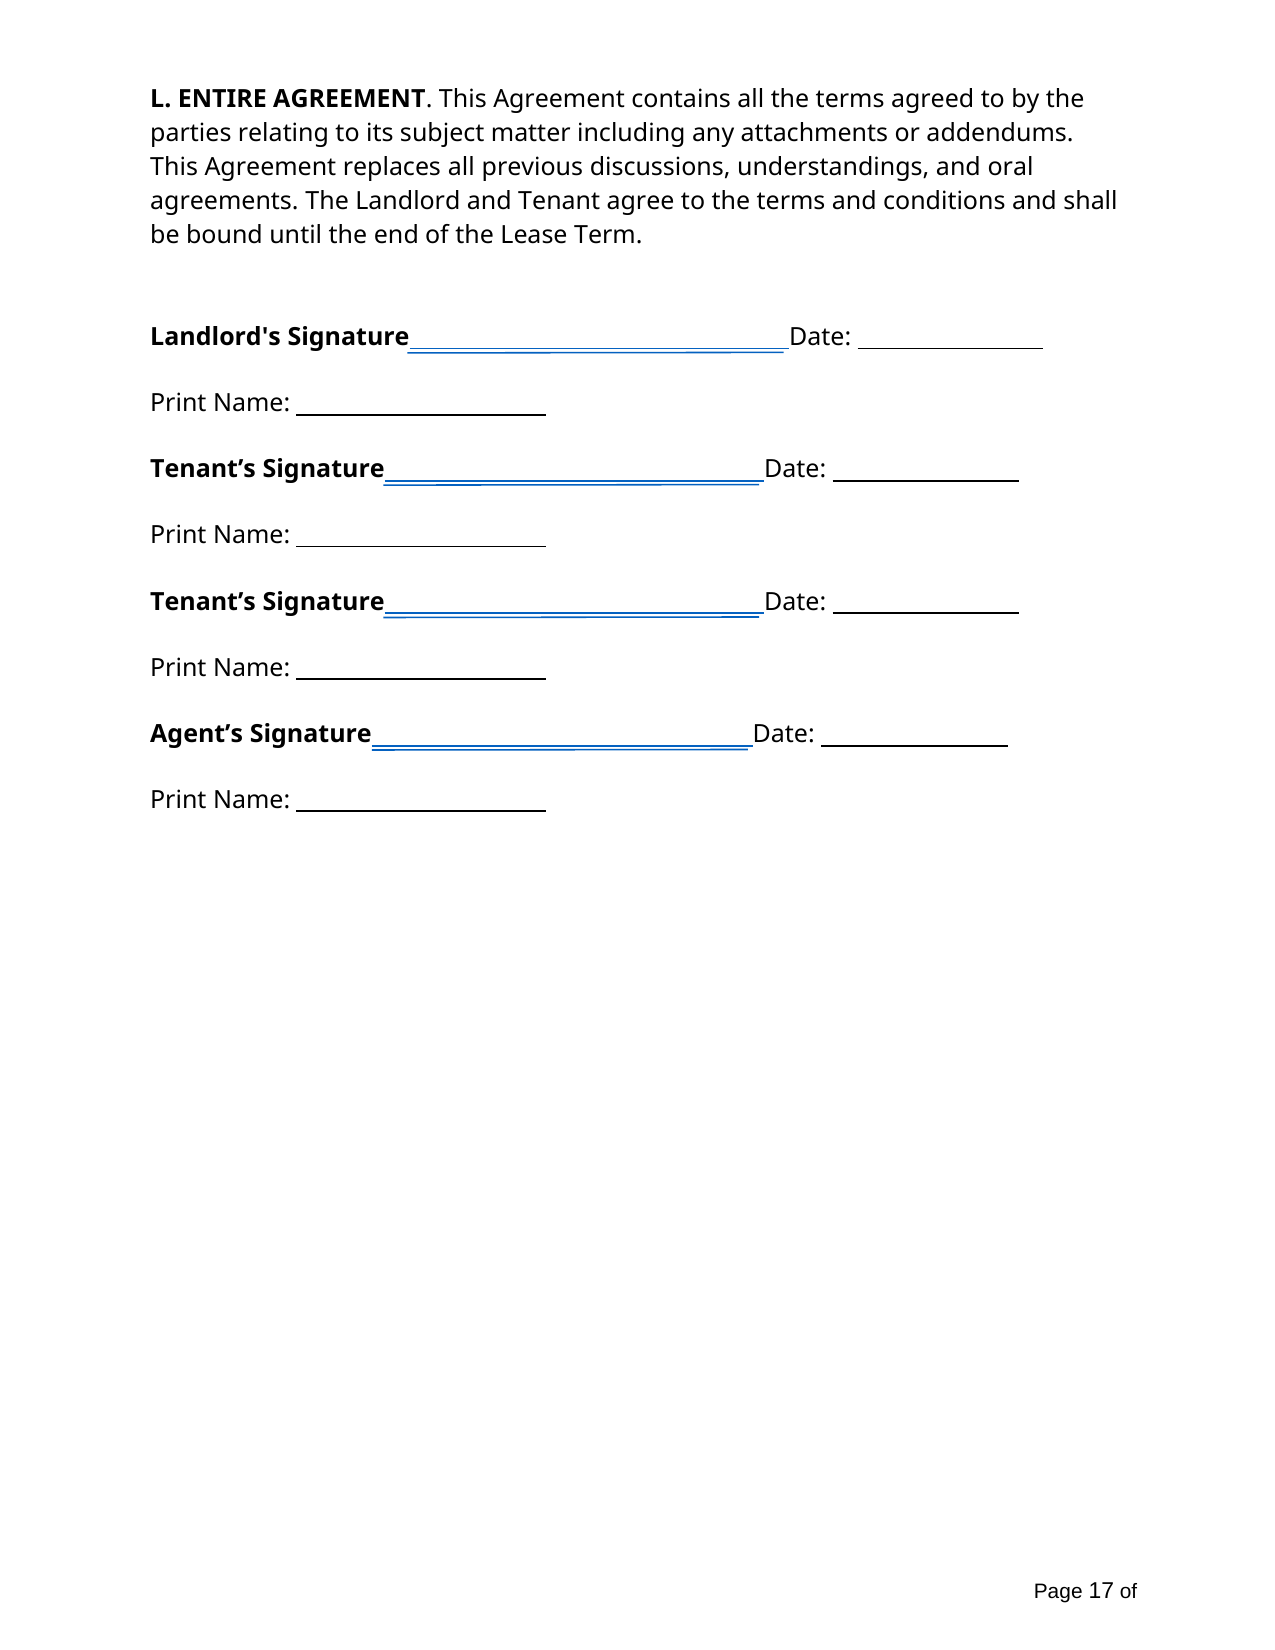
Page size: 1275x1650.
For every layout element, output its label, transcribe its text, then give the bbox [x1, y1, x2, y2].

text Print Name: [150, 782, 1144, 816]
text L. ENTIRE AGREEMENT. This Agreement contains all the terms agreed to by the parties relating to its subject matter including any attachments or addendums. This Agreement replaces all previous discussions, understandings, and oral agreements. The Landlord and Tenant agree to the terms and conditions and shall be bound until the end of the Lease Term. [150, 81, 1122, 251]
text Landlord's Signature Date: [150, 319, 1144, 353]
text Agent’s Signature Date: [150, 716, 1144, 750]
text Print Name: [150, 517, 1144, 551]
text Tenant’s Signature Date: [150, 583, 1144, 617]
text Tenant’s Signature Date: [150, 451, 1144, 485]
text Print Name: [150, 385, 1144, 419]
text Print Name: [150, 649, 1144, 683]
